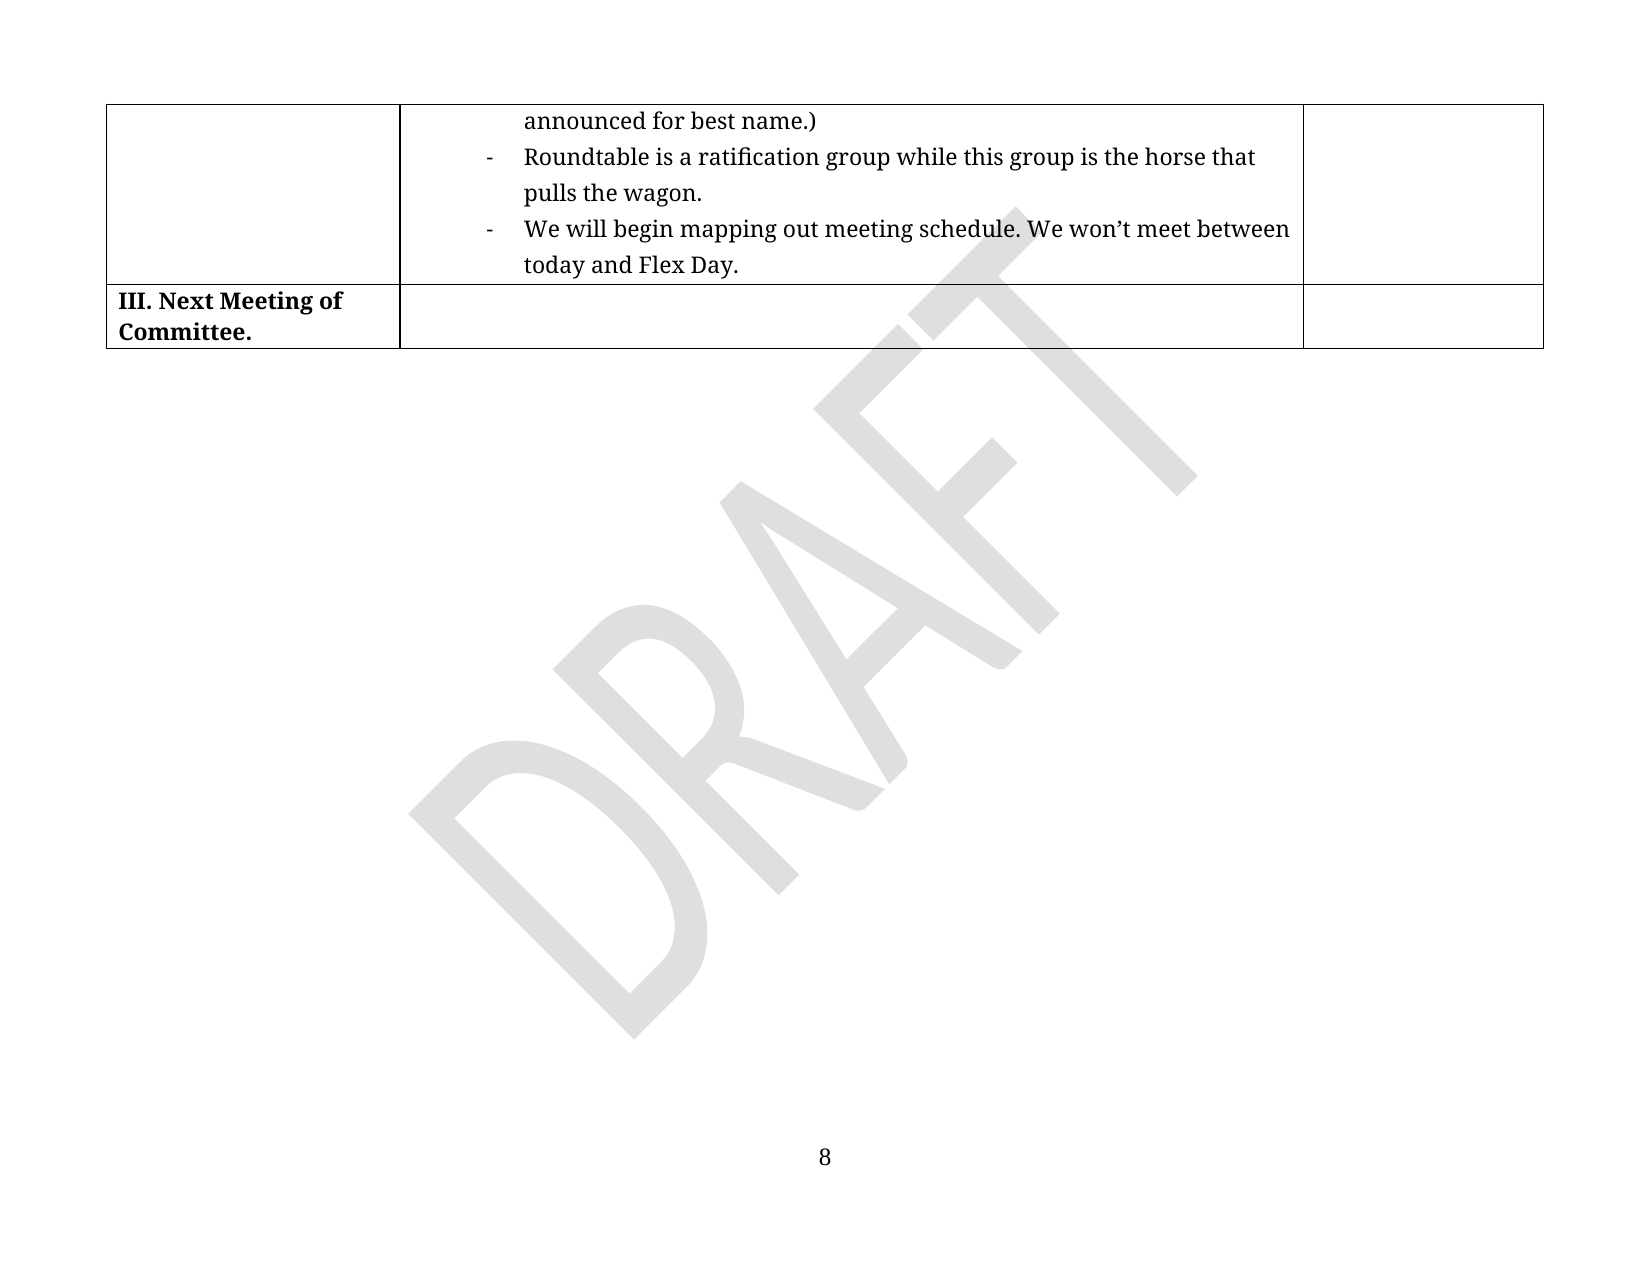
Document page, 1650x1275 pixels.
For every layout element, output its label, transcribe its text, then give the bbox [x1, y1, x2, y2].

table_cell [107, 105, 399, 284]
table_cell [1304, 105, 1543, 284]
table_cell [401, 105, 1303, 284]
table_cell III. Next Meeting of Committee. [107, 285, 399, 348]
table_cell [1304, 285, 1543, 348]
table_cell [401, 285, 1303, 348]
